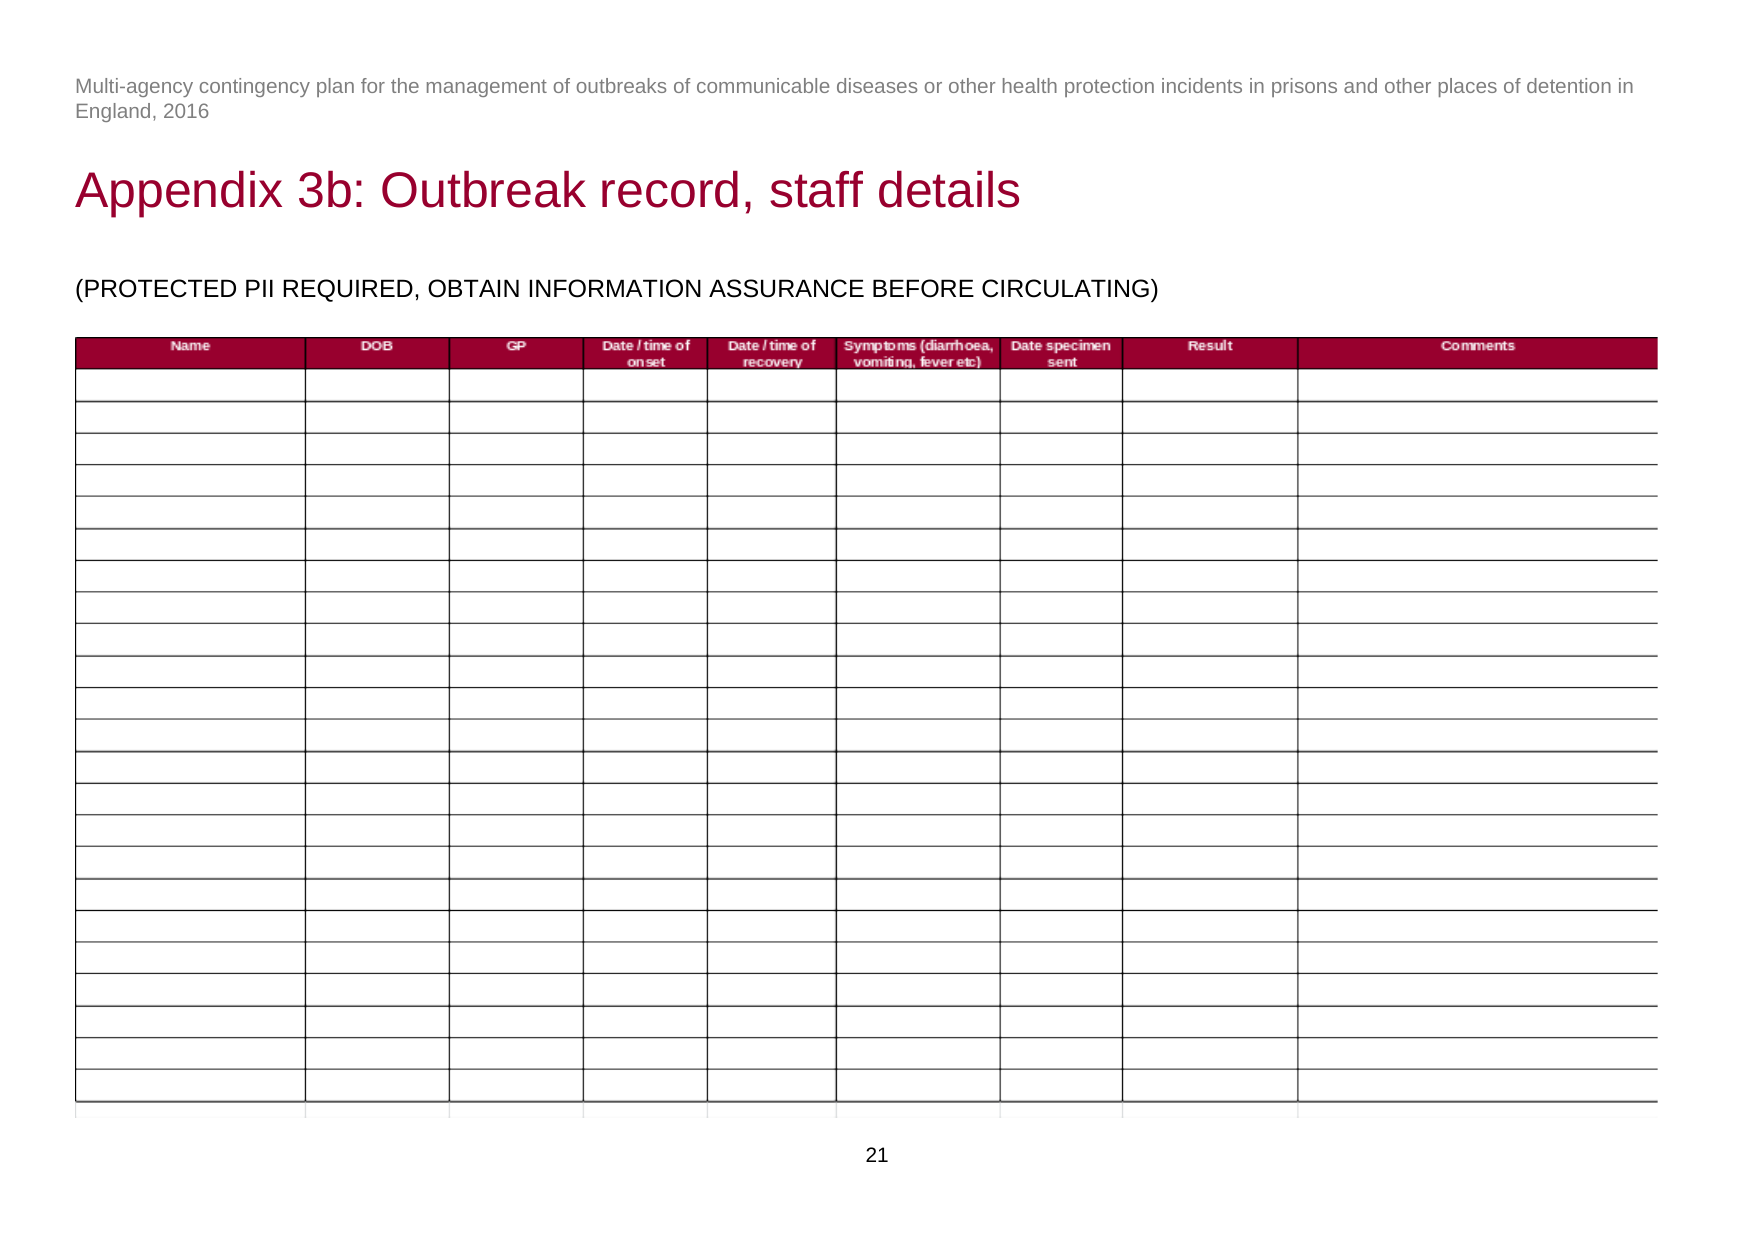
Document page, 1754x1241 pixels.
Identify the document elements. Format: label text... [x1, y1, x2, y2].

subtitle Appendix 3b: Outbreak record, staff details [75, 152, 1596, 221]
text (PROTECTED PII REQUIRED, OBTAIN INFORMATION ASSURANCE BEFORE CIRCULATING) [75, 271, 1596, 304]
